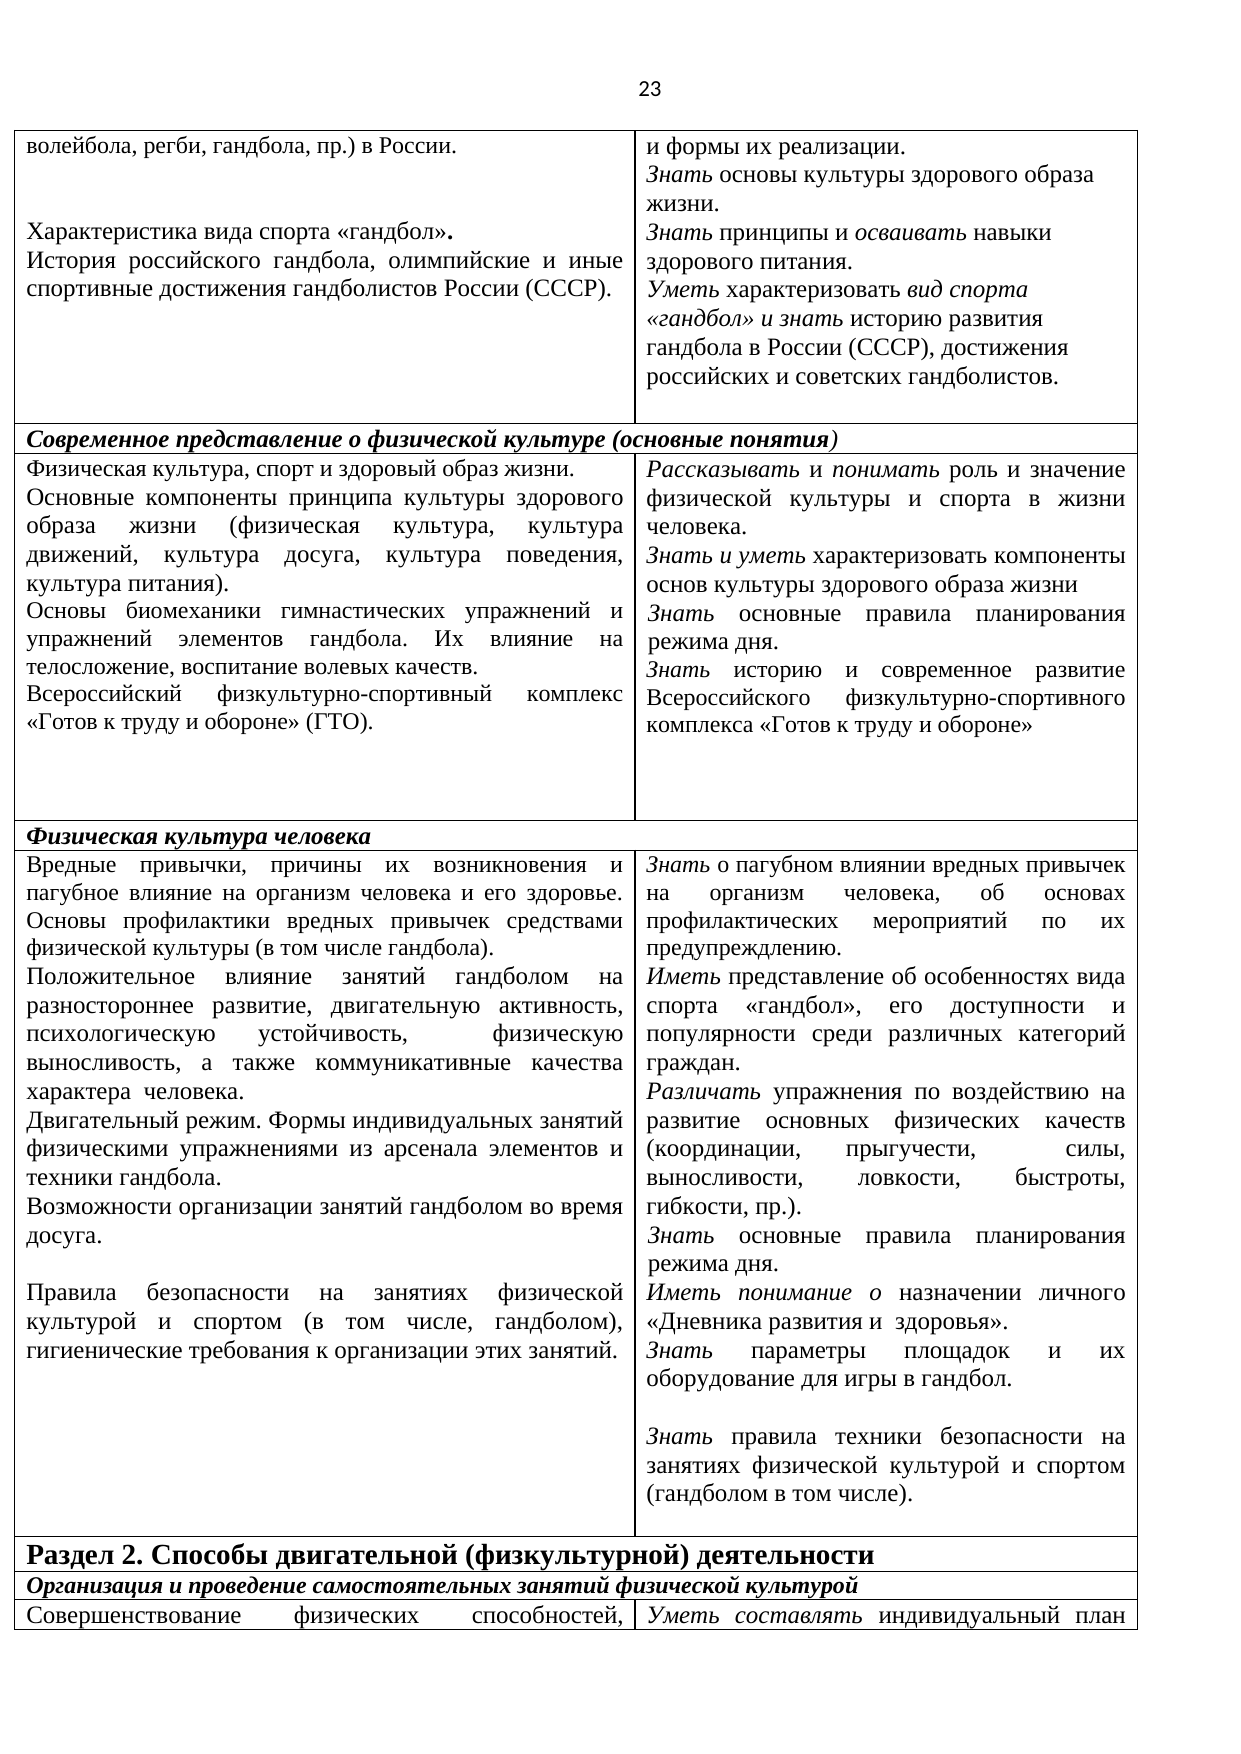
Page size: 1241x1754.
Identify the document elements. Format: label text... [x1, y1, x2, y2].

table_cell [636, 1600, 1137, 1629]
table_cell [636, 131, 1137, 423]
table_cell Организация и проведение самостоятельных занятий физической культурой [15, 1572, 1137, 1599]
table_cell Раздел 2. Способы двигательной (физкультурной) деятельности [15, 1537, 1137, 1571]
table_cell Физическая культура, спорт и здоровый образ жизни. Основные компоненты принципа культуры здорового образа жизни (физическая культура, культура движений, культура досуга, культура поведения, культура питания). Основы биомеханики гимнастических упражнений и упражнений элементов гандбола. Их влияние на телосложение, воспитание волевых качеств. Всероссийский физкультурно-спортивный комплекс «Готов к труду и обороне» (ГТО). [15, 454, 634, 820]
table_cell Знать о пагубном влиянии вредных привычек на организм человека, об основах профилактических мероприятий по их предупреждлению. Иметь представление об особенностях вида спорта «гандбол», его доступности и популярности среди различных категорий граждан. Различать упражнения по воздействию на развитие основных физических качеств (координации, прыгучести, силы, выносливости, ловкости, быстроты, гибкости, пр.). Знать основные правила планирования режима дня. Иметь понимание о назначении личного «Дневника развития и здоровья». Знать параметры площадок и их оборудование для игры в гандбол. Знать правила техники безопасности на занятиях физической культурой и спортом (гандболом в том числе). [636, 851, 1137, 1536]
table_cell Рассказывать и понимать роль и значение физической культуры и спорта в жизни человека. Знать и уметь характеризовать компоненты основ культуры здорового образа жизни Знать основные правила планирования режима дня. Знать историю и современное развитие Всероссийского физкультурно-спортивного комплекса «Готов к труду и обороне» [636, 454, 1137, 820]
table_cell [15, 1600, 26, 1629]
table_cell Современное представление о физической культуре (основные понятия) [15, 424, 1137, 453]
table_cell Вредные привычки, причины их возникновения и пагубное влияние на организм человека и его здоровье. Основы профилактики вредных привычек средствами физической культуры (в том числе гандбола). Положительное влияние занятий гандболом на разностороннее развитие, двигательную активность, психологическую устойчивость, физическую выносливость, а также коммуникативные качества характера человека. Двигательный режим. Формы индивидуальных занятий физическими упражнениями из арсенала элементов и техники гандбола. Возможности организации занятий гандболом во время досуга. Правила безопасности на занятиях физической культурой и спортом (в том числе, гандболом), гигиенические требования к организации этих занятий. [15, 851, 634, 1536]
table_cell Физическая культура человека [15, 821, 1137, 849]
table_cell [15, 131, 634, 423]
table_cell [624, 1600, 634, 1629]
